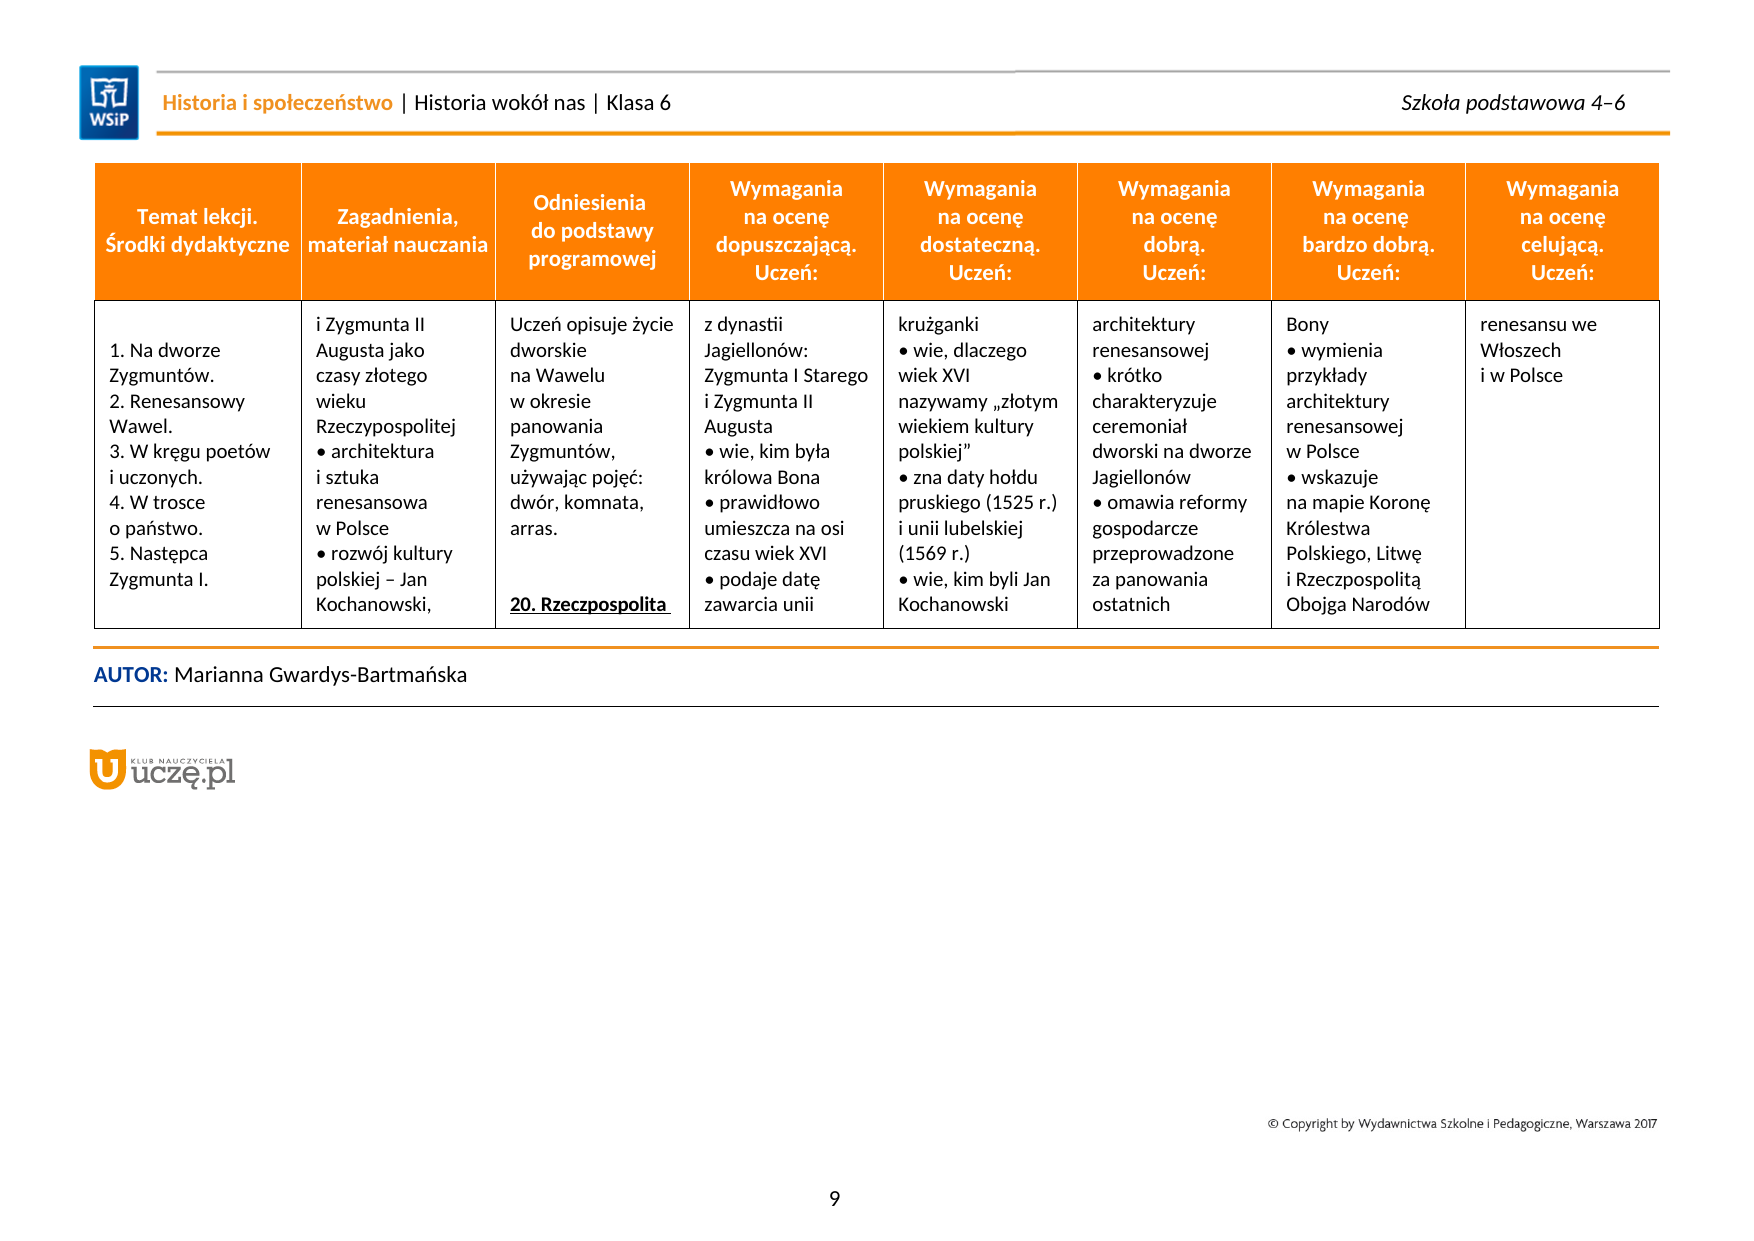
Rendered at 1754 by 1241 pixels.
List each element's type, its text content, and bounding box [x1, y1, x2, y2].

table_cell 18. Dwór Jagiellonów. Uczeń opisuje życie dworskie na Wawelu w okresie panowania Zygmuntów, używając pojęć: dwór, komnata, arras. 20. Rzeczpospolita Obojga Narodów. Uczeń: 1) wyjaśnia, na czym polegała unia lubelska i wskazuje na mapie Rzeczpospolitą Obojga Narodów. [496, 301, 689, 628]
table_header Zagadnienia, materiał nauczania [302, 163, 495, 300]
picture [1260, 1107, 1669, 1151]
table_header Temat lekcji. Środki dydaktyczne [95, 163, 301, 300]
table_cell • wyjaśnia pojęcia: arrasy, arkady, krużganki • wie, dlaczego wiek XVI nazywamy „złotym wiekiem kultury polskiej” • zna daty hołdu pruskiego (1525 r.) i unii lubelskiej (1569 r.) • wie, kim byli Jan Kochanowski i Mikołaj Kopernik [884, 301, 1077, 628]
table_cell 4. Dwór Jagiellonów na Wawelu 1. Na dworze Zygmuntów. 2. Renesansowy Wawel. 3. W kręgu poetów i uczonych. 4. W trosce o państwo. 5. Następca Zygmunta I. Środki dydaktyczne: • podręcznik • zeszyt ćwiczeń • karty pracy [95, 301, 301, 628]
table_header Wymagania na ocenę celującą. Uczeń: [1466, 163, 1659, 300]
table_header Wymagania na ocenę bardzo dobrą. Uczeń: [1272, 163, 1465, 300]
table_header Odniesienia do podstawy programowej [496, 163, 689, 300]
picture [0, 740, 274, 800]
table_cell • charakteryzuje postać królowej Bony • wymienia przykłady architektury renesansowej w Polsce • wskazuje na mapie Koronę Królestwa Polskiego, Litwę i Rzeczpospolitą Obojga Narodów w XVI w. [1272, 301, 1465, 628]
picture [0, 6, 1671, 164]
table_cell • panowanie Zygmunta Starego i Zygmunta II Augusta jako czasy złotego wieku Rzeczypospolitej • architektura i sztuka renesansowa w Polsce • rozwój kultury polskiej – Jan Kochanowski, Mikołaj Rej • sukcesy polityczne Zygmunta I Starego i Zygmunta II Augusta – przyłączenie Mazowsza, hołd pruski, unia lubelska [302, 301, 495, 628]
table_header Wymagania na ocenę dobrą. Uczeń: [1078, 163, 1271, 300]
table_cell • porównuje największe dzieła renesansu we Włoszech i w Polsce [1466, 301, 1659, 628]
table_header Wymagania na ocenę dopuszczającą. Uczeń: [690, 163, 883, 300]
table_cell • wymienia dwóch ostatnich królów z dynastii Jagiellonów: Zygmunta I Starego i Zygmunta II Augusta • wie, kim była królowa Bona • prawidłowo umieszcza na osi czasu wiek XVI • podaje datę zawarcia unii lubelskiej – 1569 r. [690, 301, 883, 628]
table_header Wymagania na ocenę dostateczną. Uczeń: [884, 163, 1077, 300]
table_cell • wymienia cechy charakterystyczne architektury renesansowej • krótko charakteryzuje ceremoniał dworski na dworze Jagiellonów • omawia reformy gospodarcze przeprowadzone za panowania ostatnich Jagiellonów • wskazuje na mapie Rzeczpospolitą Obojga Narodów w XVI w. [1078, 301, 1271, 628]
